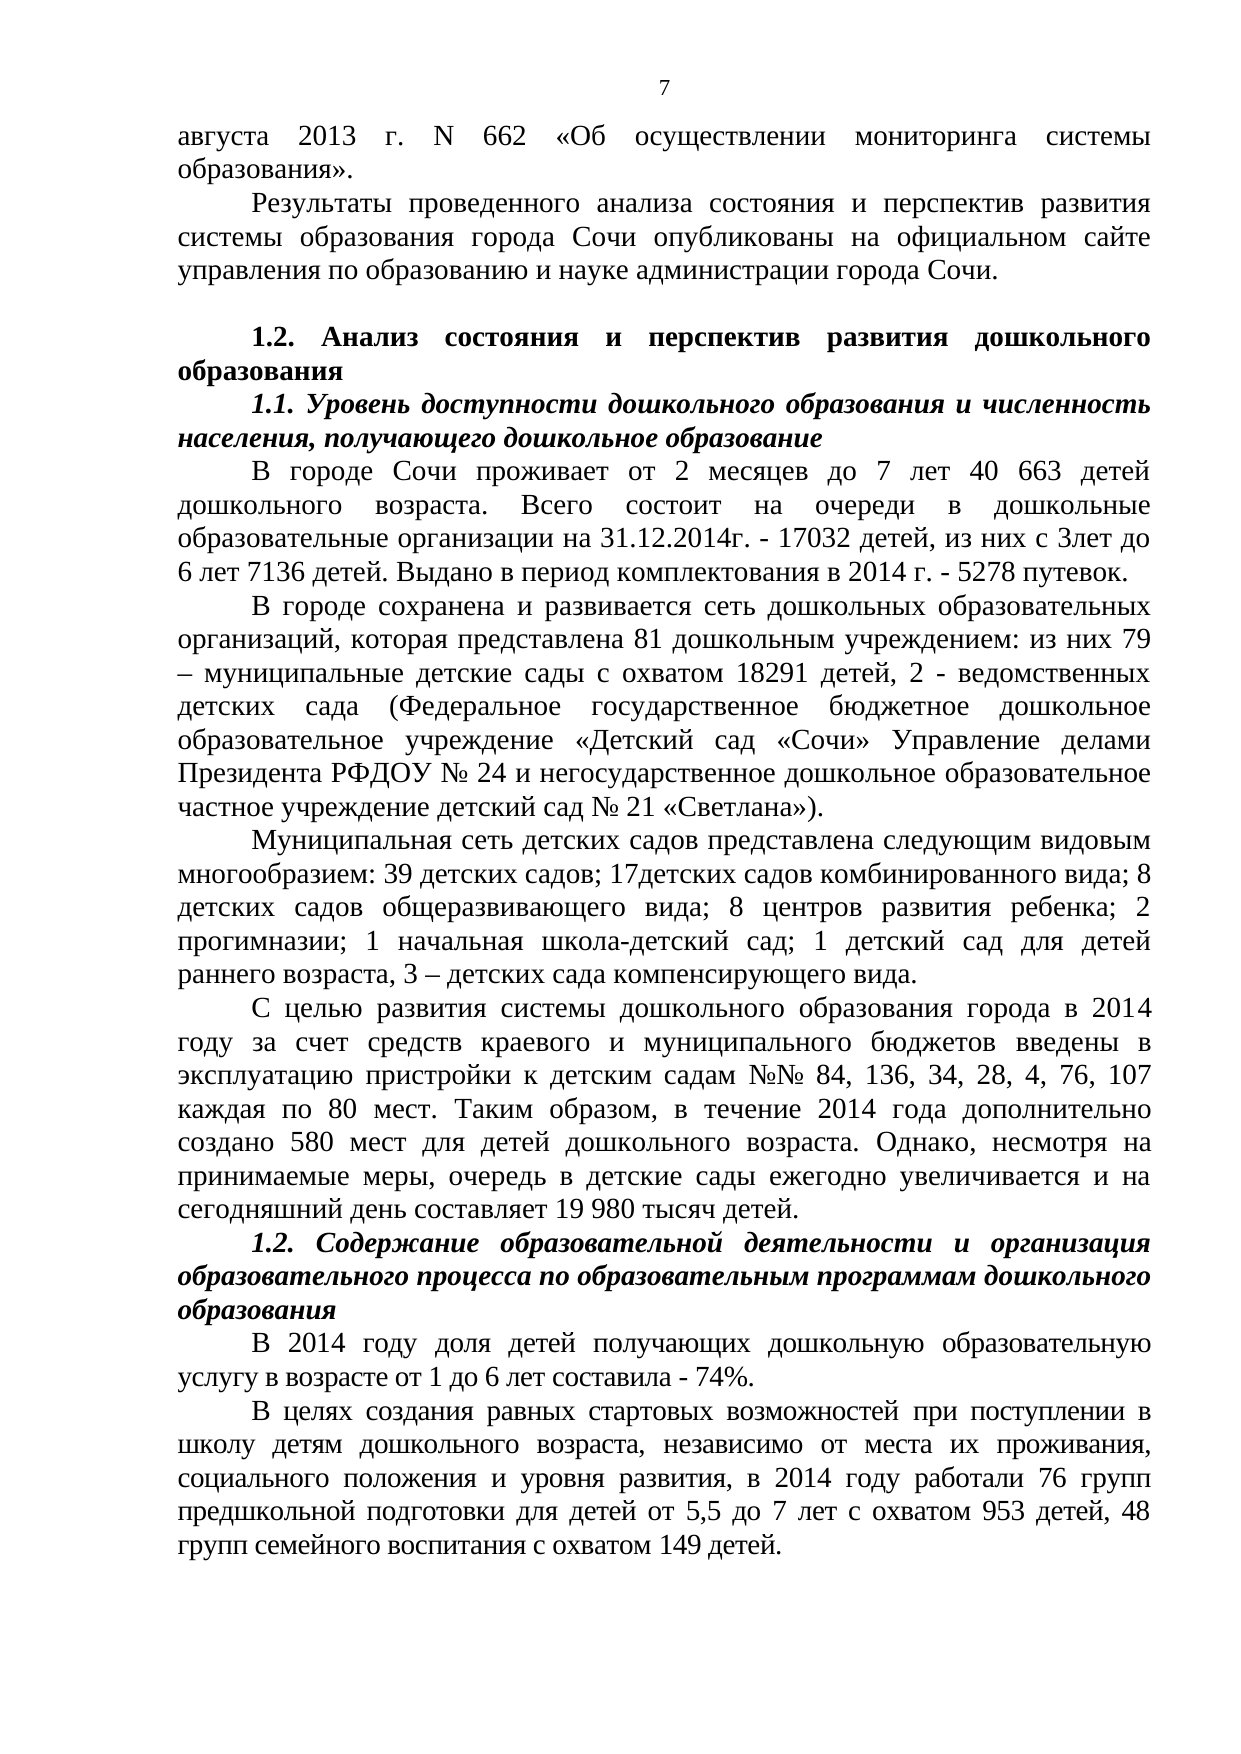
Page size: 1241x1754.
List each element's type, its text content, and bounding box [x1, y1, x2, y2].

text 1.1. Уровень доступности дошкольного образования и численность населения, получающего дошкольное образование [177, 386, 1152, 453]
text В городе Сочи проживает от 2 месяцев до 7 лет 40 663 детей дошкольного возраста. Всего состоит на очереди в дошкольные образовательные организации на 31.12.2014г. - 17032 детей, из них с 3лет до 6 лет 7136 детей. Выдано в период комплектования в 2014 г. - 5278 путевок. [177, 453, 1152, 588]
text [177, 118, 1152, 185]
text С целью развития системы дошкольного образования города в 2014 году за счет средств краевого и муниципального бюджетов введены в эксплуатацию пристройки к детским садам №№ 84, 136, 34, 28, 4, 76, 107 каждая по 80 мест. Таким образом, в течение 2014 года дополнительно создано 580 мест для детей дошкольного возраста. Однако, несмотря на принимаемые меры, очередь в детские сады ежегодно увеличивается и на сегодняшний день составляет 19 980 тысяч детей. [177, 990, 1152, 1225]
text В 2014 году доля детей получающих дошкольную образовательную услугу в возрасте от 1 до 6 лет составила - 74%. [177, 1326, 1152, 1393]
text В целях создания равных стартовых возможностей при поступлении в школу детям дошкольного возраста, независимо от места их проживания, социального положения и уровня развития, в 2014 году работали 76 групп предшкольной подготовки для детей от 5,5 до 7 лет с охватом 953 детей, 48 групп семейного воспитания с охватом 149 детей. [177, 1393, 1152, 1560]
text 1.2. Анализ состояния и перспектив развития дошкольного образования [177, 319, 1152, 386]
text Муниципальная сеть детских садов представлена следующим видовым многообразием: 39 детских садов; 17детских садов комбинированного вида; 8 детских садов общеразвивающего вида; 8 центров развития ребенка; 2 прогимназии; 1 начальная школа-детский сад; 1 детский сад для детей раннего возраста, 3 – детских сада компенсирующего вида. [177, 822, 1152, 990]
text Результаты проведенного анализа состояния и перспектив развития системы образования города Сочи опубликованы на официальном сайте управления по образованию и науке администрации города Сочи. [177, 185, 1152, 286]
text В городе сохранена и развивается сеть дошкольных образовательных организаций, которая представлена 81 дошкольным учреждением: из них 79 – муниципальные детские сады с охватом 18291 детей, 2 - ведомственных детских сада (Федеральное государственное бюджетное дошкольное образовательное учреждение «Детский сад «Сочи» Управление делами Президента РФДОУ № 24 и негосударственное дошкольное образовательное частное учреждение детский сад № 21 «Светлана»). [177, 588, 1152, 822]
text 1.2. Содержание образовательной деятельности и организация образовательного процесса по образовательным программам дошкольного образования [177, 1225, 1152, 1326]
